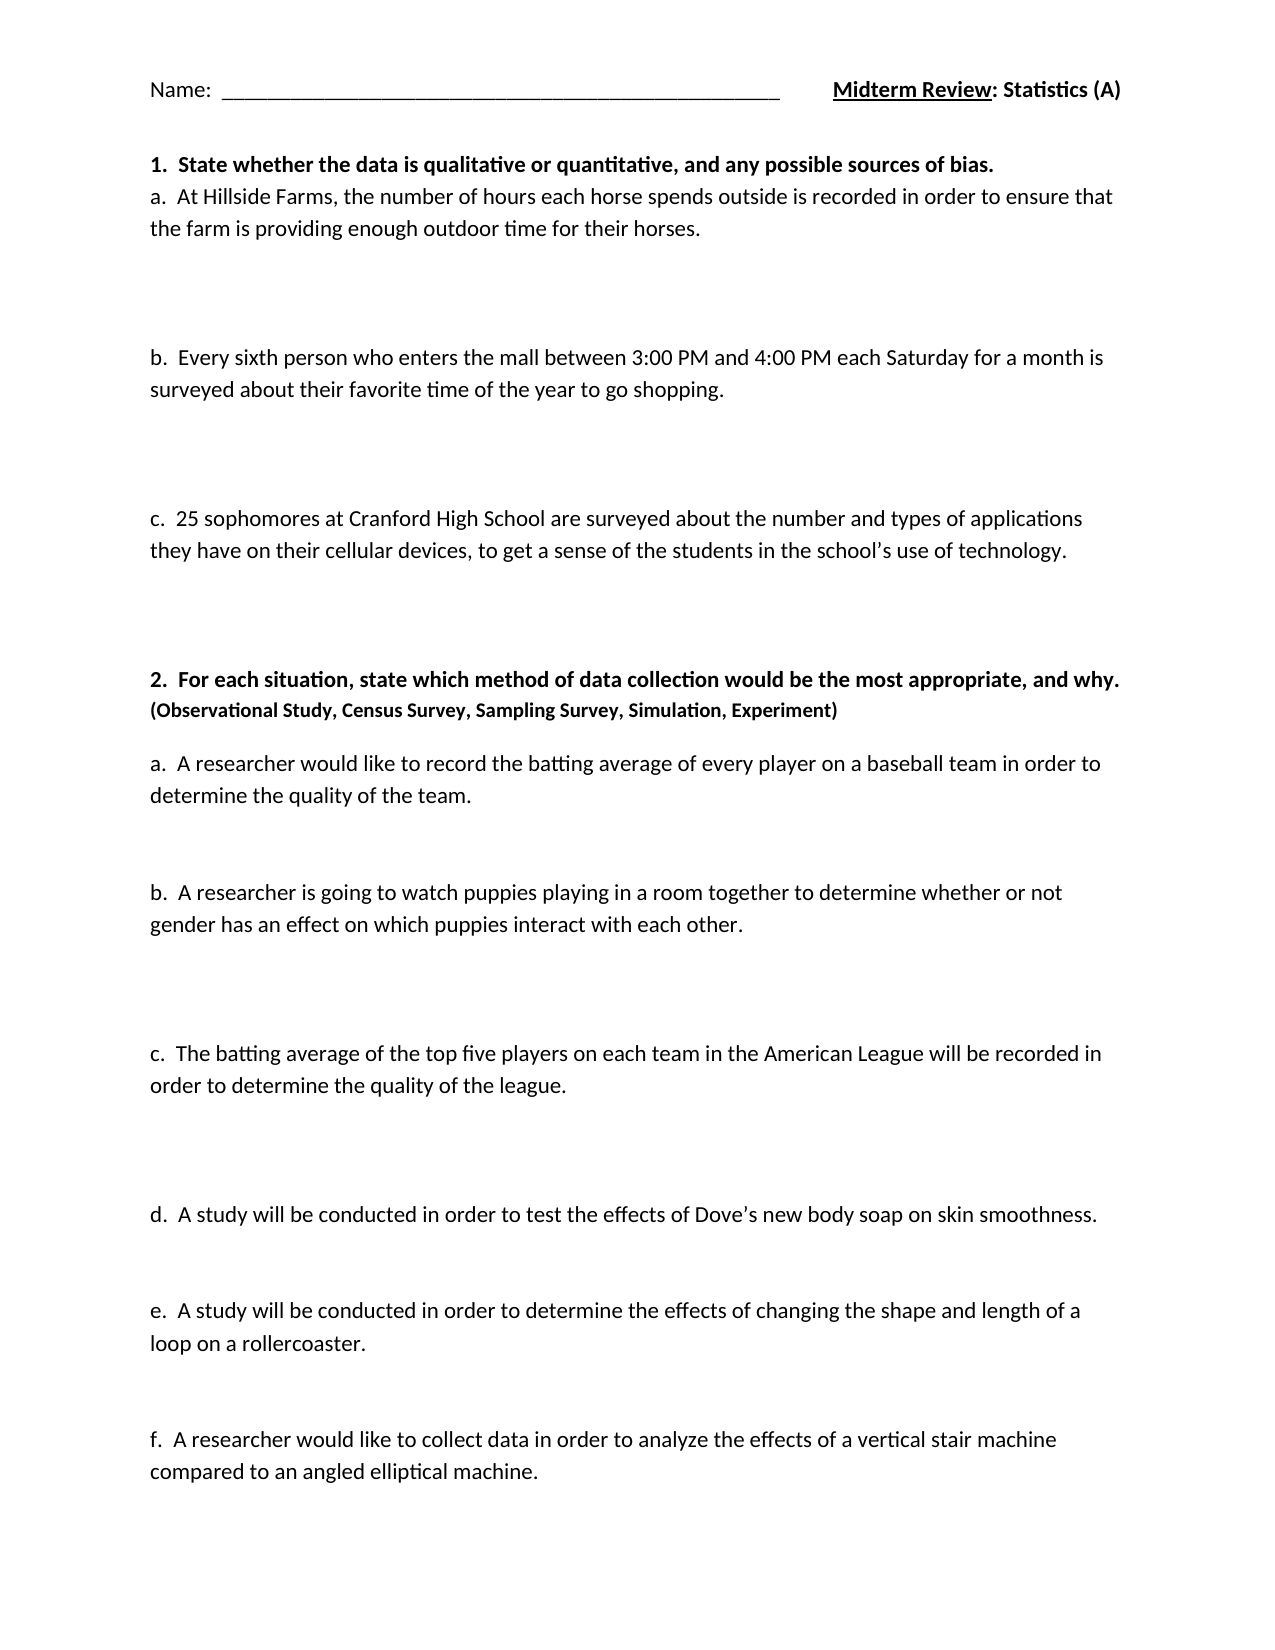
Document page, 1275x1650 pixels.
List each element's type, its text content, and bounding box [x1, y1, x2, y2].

text c. The batting average of the top five players on each team in the American League will be recorded in order to determine the quality of the league. [150, 1039, 1125, 1099]
text c. 25 sophomores at Cranford High School are surveyed about the number and types of applications they have on their cellular devices, to get a sense of the students in the school’s use of technology. [150, 504, 1125, 564]
text a. At Hillside Farms, the number of hours each horse spends outside is recorded in order to ensure that the farm is providing enough outdoor time for their horses. [150, 182, 1125, 242]
text 2. For each situation, state which method of data collection would be the most appropriate, and why. (Observational Study, Census Survey, Sampling Survey, Simulation, Experiment) [150, 665, 1125, 722]
text b. Every sixth person who enters the mall between 3:00 PM and 4:00 PM each Saturday for a month is surveyed about their favorite time of the year to go shopping. [150, 343, 1125, 403]
text f. A researcher would like to collect data in order to analyze the effects of a vertical stair machine compared to an angled elliptical machine. [150, 1425, 1125, 1485]
text e. A study will be conducted in order to determine the effects of changing the shape and length of a loop on a rollercoaster. [150, 1296, 1125, 1357]
text a. A researcher would like to record the batting average of every player on a baseball team in order to determine the quality of the team. [150, 749, 1125, 809]
text b. A researcher is going to watch puppies playing in a room together to determine whether or not gender has an effect on which puppies interact with each other. [150, 878, 1125, 938]
text 1. State whether the data is qualitative or quantitative, and any possible sources of bias. [150, 150, 1125, 178]
text d. A study will be conducted in order to test the effects of Dove’s new body soap on skin smoothness. [150, 1200, 1125, 1228]
